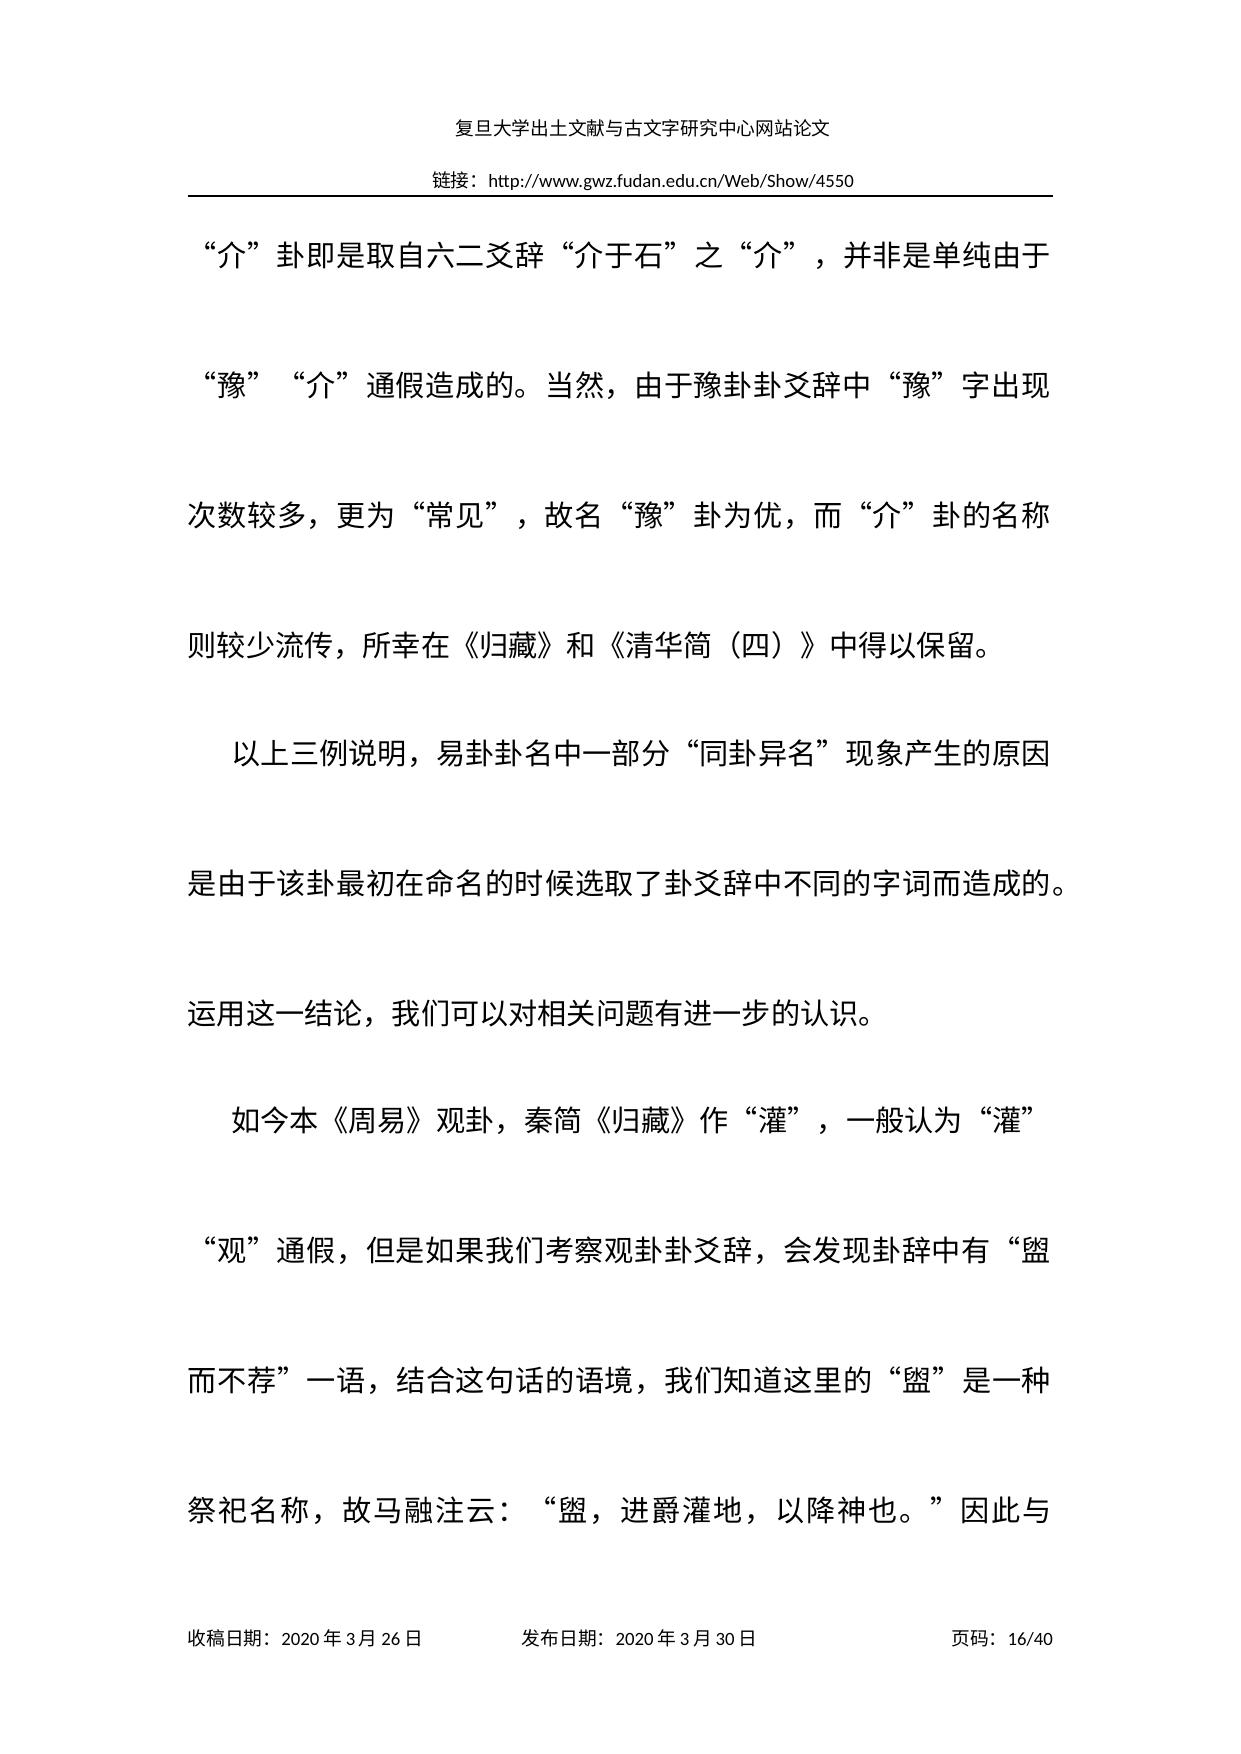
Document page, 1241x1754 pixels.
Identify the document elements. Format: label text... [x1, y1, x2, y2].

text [187, 222, 1053, 677]
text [187, 1086, 1053, 1541]
text 以上三例说明，易卦卦名中一部分“同卦异名”现象产生的原因是由于该卦最初在命名的时候选取了卦爻辞中不同的字词而造成的。运用这一结论，我们可以对相关问题有进一步的认识。 [187, 719, 1053, 1044]
